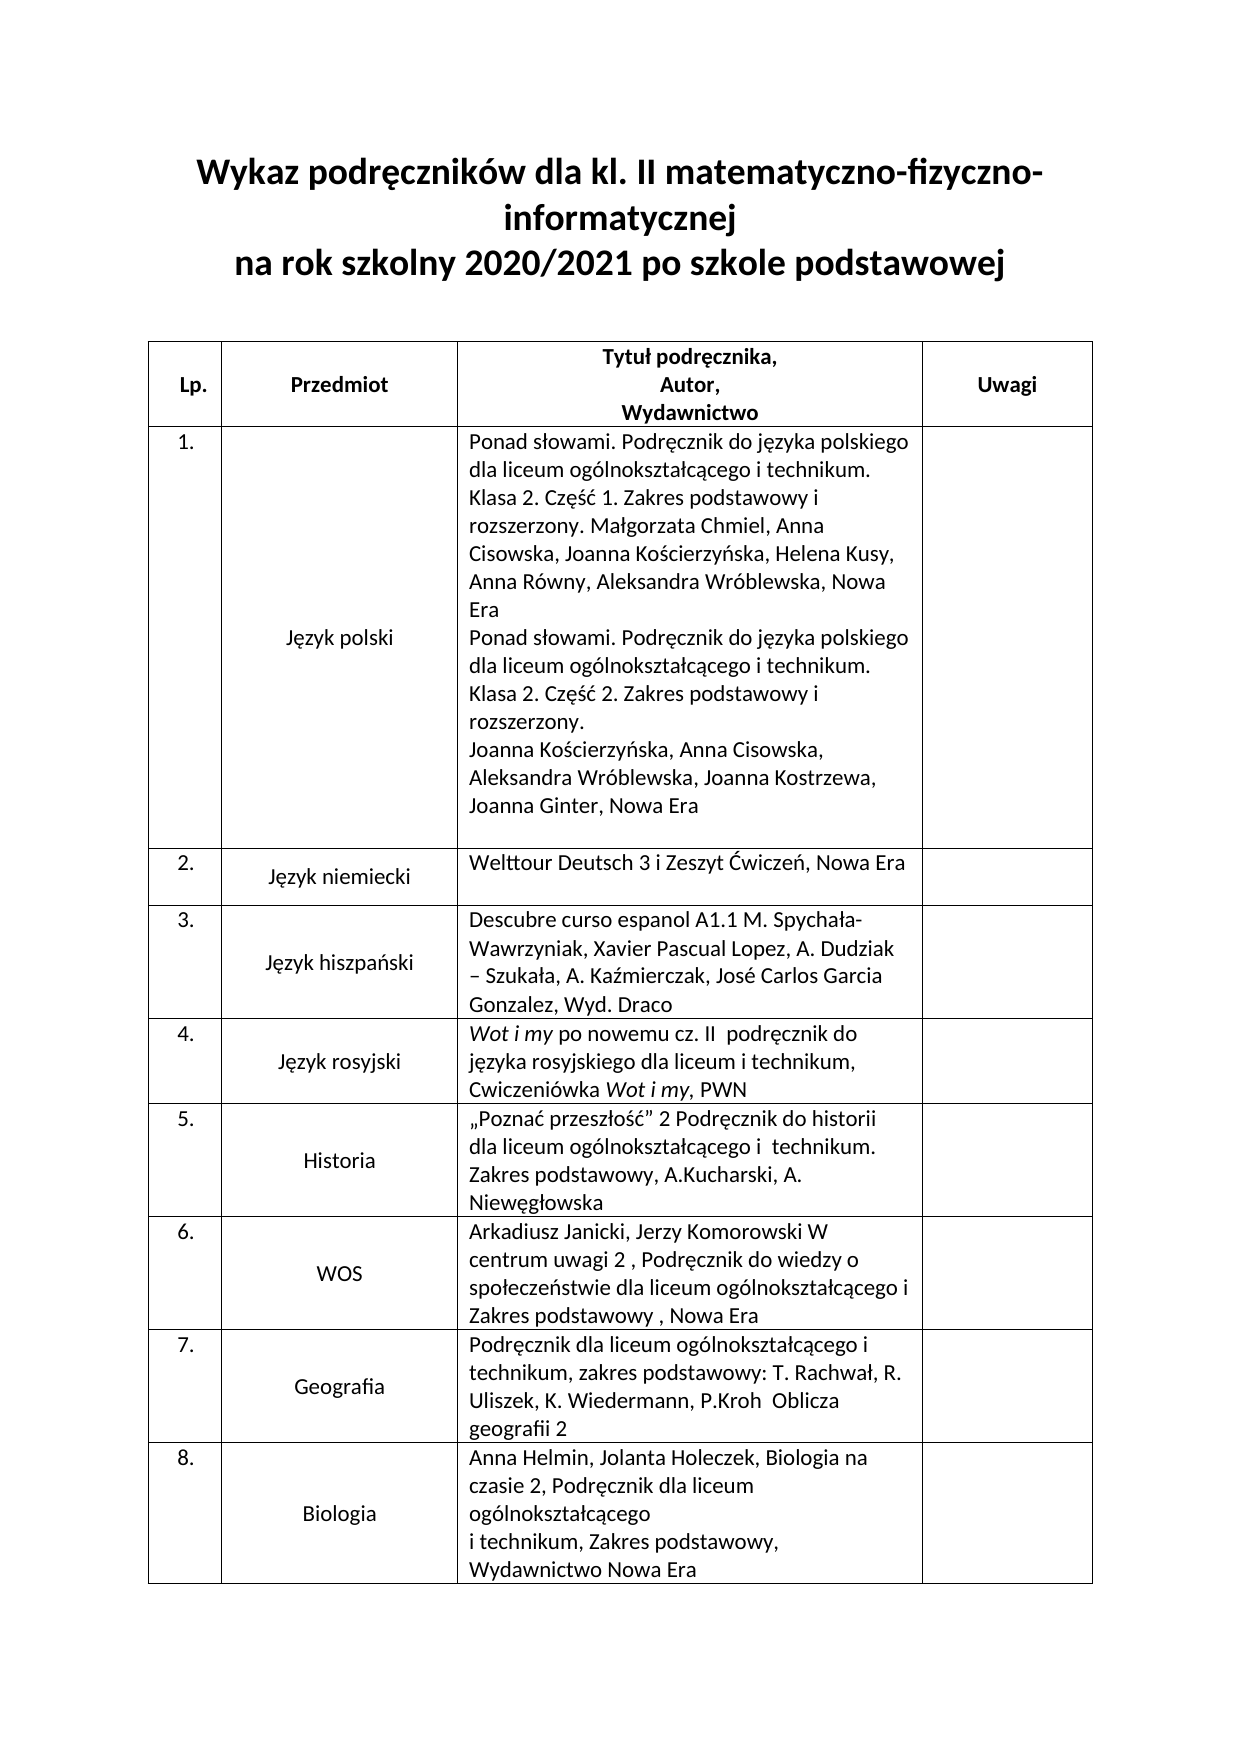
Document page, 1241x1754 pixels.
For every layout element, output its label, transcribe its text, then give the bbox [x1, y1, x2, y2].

table_cell [923, 1019, 1092, 1103]
table_cell Język hiszpański [222, 906, 457, 1018]
table_cell [149, 1217, 221, 1329]
table_cell Descubre curso espanol A1.1 M. Spychała- Wawrzyniak, Xavier Pascual Lopez, A. Dudziak – Szukała, A. Kaźmierczak, José Carlos Garcia Gonzalez, Wyd. Draco [458, 906, 922, 1018]
table_cell [149, 849, 221, 904]
table_cell [923, 906, 1092, 1018]
table_cell [923, 1104, 1092, 1216]
table_cell [149, 1019, 221, 1103]
table_cell Welttour Deutsch 3 i Zeszyt Ćwiczeń, Nowa Era [458, 849, 922, 904]
table_cell [149, 1443, 221, 1583]
table_header Przedmiot [222, 342, 457, 426]
table_header Lp. [149, 342, 221, 426]
table_cell „Poznać przeszłość” 2 Podręcznik do historii dla liceum ogólnokształcącego i technikum. Zakres podstawowy, A.Kucharski, A. Niewęgłowska [458, 1104, 922, 1216]
table_cell Anna Helmin, Jolanta Holeczek, Biologia na czasie 2, Podręcznik dla liceum ogólnokształcącego i technikum, Zakres podstawowy, Wydawnictwo Nowa Era [458, 1443, 922, 1583]
table_cell Język niemiecki [222, 849, 457, 904]
table_cell [149, 906, 221, 1018]
text Wykaz podręczników dla kl. II matematyczno-fizyczno-informatycznej [148, 148, 1093, 239]
table_header Tytuł podręcznika, Autor, Wydawnictwo [458, 342, 922, 426]
text na rok szkolny 2020/2021 po szkole podstawowej [148, 239, 1093, 285]
table_cell WOS [222, 1217, 457, 1329]
table_cell [149, 427, 221, 847]
table_cell [923, 849, 1092, 904]
table_cell [923, 1443, 1092, 1583]
table_cell Biologia [222, 1443, 457, 1583]
table_cell Język polski [222, 427, 457, 847]
table_cell Geografia [222, 1330, 457, 1442]
table_cell Arkadiusz Janicki, Jerzy Komorowski W centrum uwagi 2 , Podręcznik do wiedzy o społeczeństwie dla liceum ogólnokształcącego i Zakres podstawowy , Nowa Era [458, 1217, 922, 1329]
table_header Uwagi [923, 342, 1092, 426]
table_cell [923, 427, 1092, 847]
table_cell Ponad słowami. Podręcznik do języka polskiego dla liceum ogólnokształcącego i technikum. Klasa 2. Część 1. Zakres podstawowy i rozszerzony. Małgorzata Chmiel, Anna Cisowska, Joanna Kościerzyńska, Helena Kusy, Anna Równy, Aleksandra Wróblewska, Nowa Era Ponad słowami. Podręcznik do języka polskiego dla liceum ogólnokształcącego i technikum. Klasa 2. Część 2. Zakres podstawowy i rozszerzony. Joanna Kościerzyńska, Anna Cisowska, Aleksandra Wróblewska, Joanna Kostrzewa, Joanna Ginter, Nowa Era [458, 427, 922, 847]
table_cell [923, 1217, 1092, 1329]
table_cell Język rosyjski [222, 1019, 457, 1103]
table_cell Wot i my po nowemu cz. II podręcznik do języka rosyjskiego dla liceum i technikum, Cwiczeniówka Wot i my, PWN [458, 1019, 922, 1103]
table_cell [149, 1104, 221, 1216]
table_cell [149, 1330, 221, 1442]
table_cell Podręcznik dla liceum ogólnokształcącego i technikum, zakres podstawowy: T. Rachwał, R. Uliszek, K. Wiedermann, P.Kroh Oblicza geografii 2 [458, 1330, 922, 1442]
table_cell Historia [222, 1104, 457, 1216]
table_cell [923, 1330, 1092, 1442]
